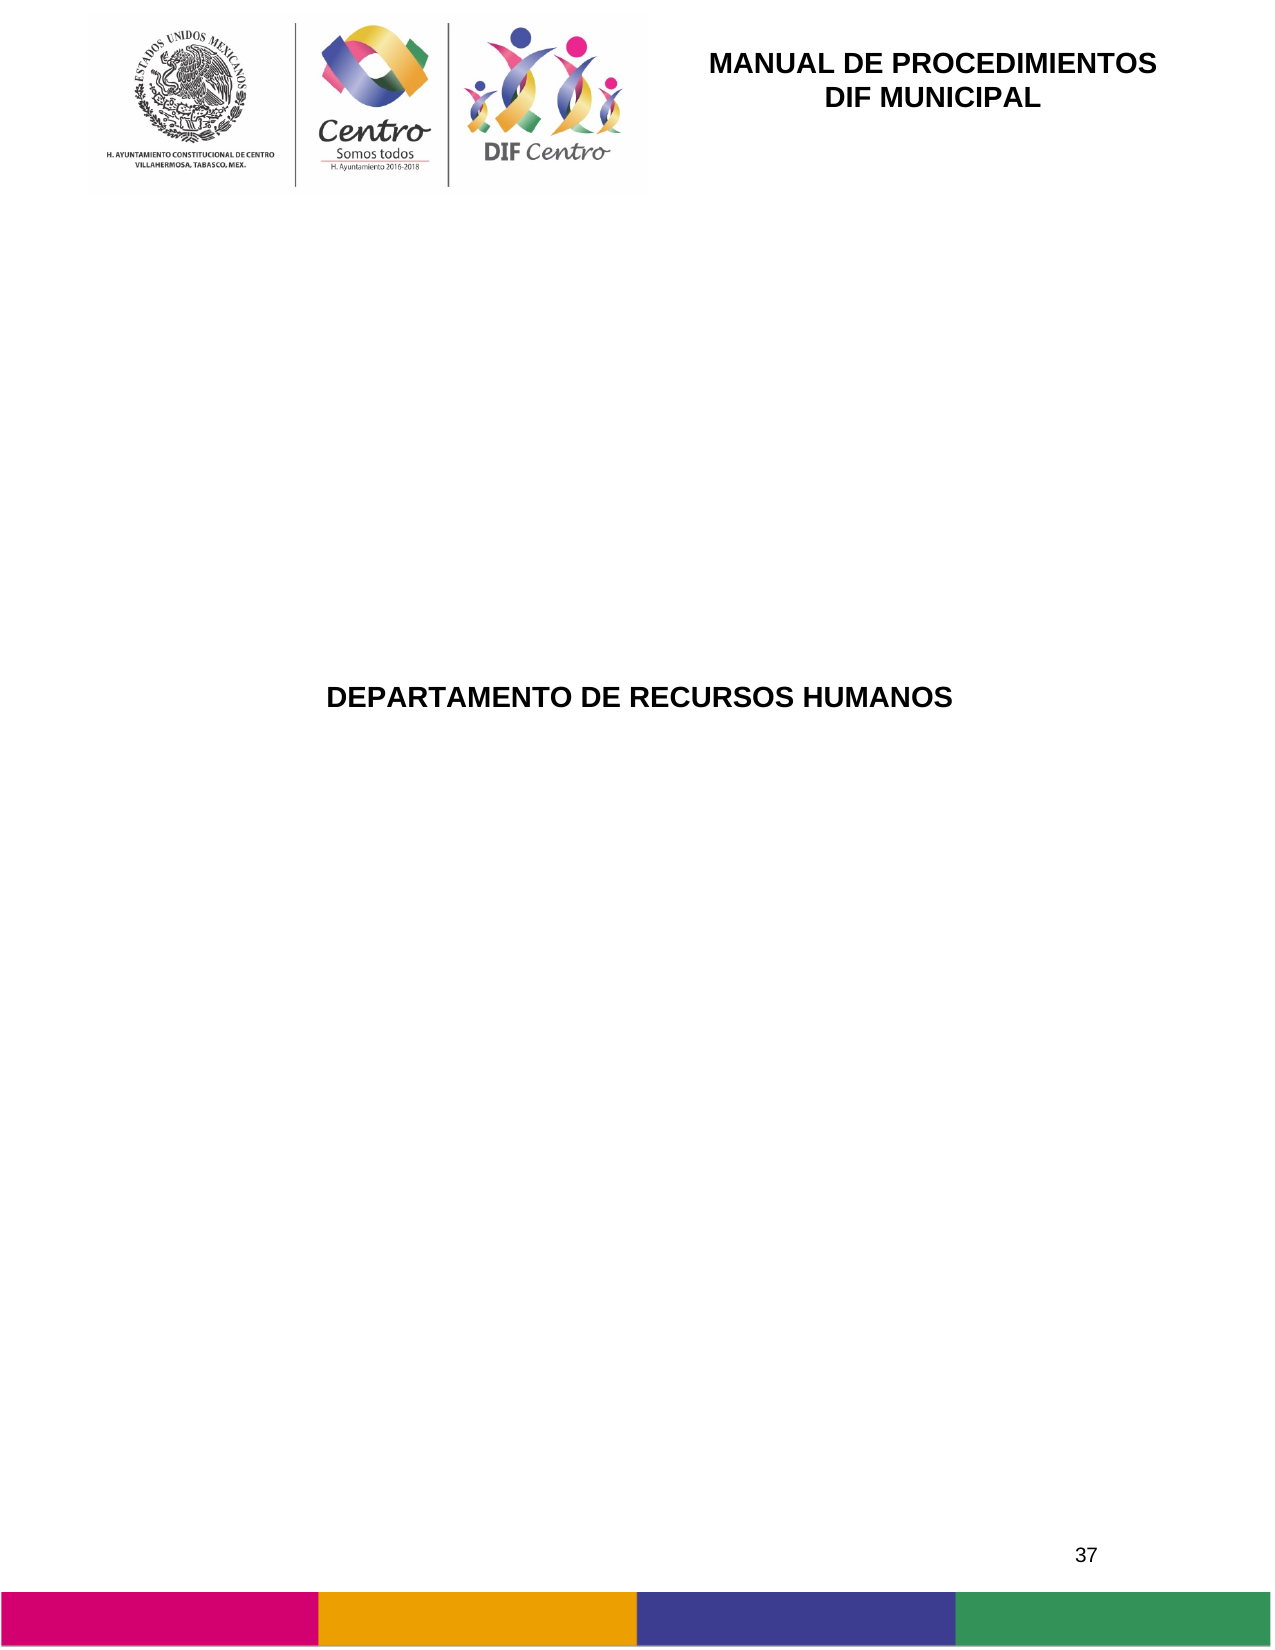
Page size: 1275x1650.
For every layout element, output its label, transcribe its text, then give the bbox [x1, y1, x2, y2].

picture [88, 14, 648, 195]
text DEPARTAMENTO DE RECURSOS HUMANOS [77, 680, 1202, 713]
picture [0, 1592, 1271, 1648]
